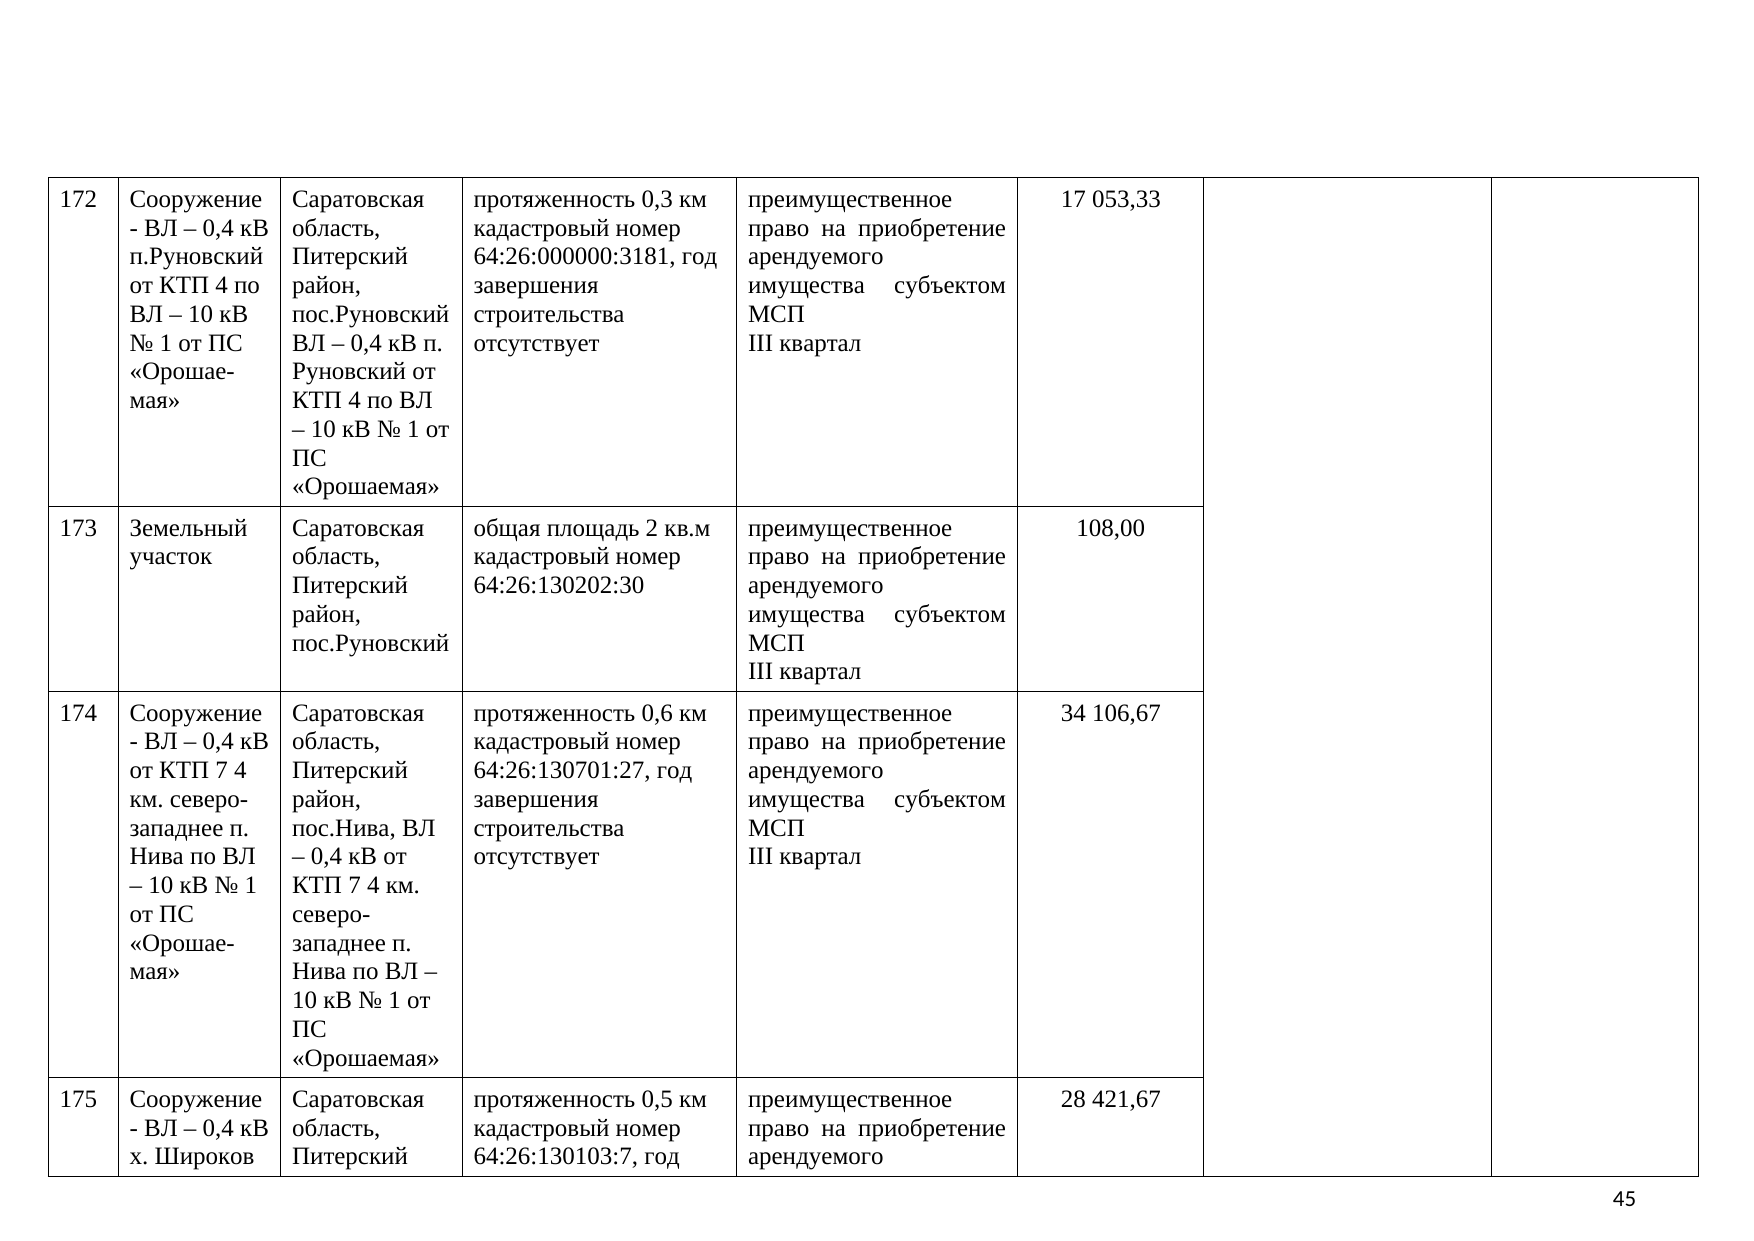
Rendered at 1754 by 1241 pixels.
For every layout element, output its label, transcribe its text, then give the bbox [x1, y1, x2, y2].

table_cell Сооружение - ВЛ – 0,4 кВ п.Руновский от КТП 4 по ВЛ – 10 кВ № 1 от ПС «Орошае-мая» [119, 178, 280, 506]
table_cell 173 [49, 507, 118, 691]
table_cell 28 421,67 [1018, 1078, 1203, 1176]
table_cell общая площадь 2 кв.м кадастровый номер 64:26:130202:30 [463, 507, 736, 691]
table_cell 34 106,67 [1018, 692, 1203, 1077]
table_cell протяженность 0,6 км кадастровый номер 64:26:130701:27, год завершения строительства отсутствует [463, 692, 736, 1077]
table_cell 108,00 [1018, 507, 1203, 691]
table_cell преимущественное право на приобретение арендуемого имущества субъектом МСП III квартал [737, 507, 1017, 691]
table_cell Саратовская область, Питерский район, пос.РуновскийВЛ – 0,4 кВ п. Руновский от КТП 4 по ВЛ – 10 кВ № 1 от ПС «Орошаемая» [281, 178, 462, 506]
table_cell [281, 1078, 462, 1176]
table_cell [119, 1078, 280, 1176]
table_cell Сооружение - ВЛ – 0,4 кВ от КТП 7 4 км. северо-западнее п. Нива по ВЛ – 10 кВ № 1 от ПС «Орошае-мая» [119, 692, 280, 1077]
table_cell Саратовская область, Питерский район, пос.Нива, ВЛ – 0,4 кВ от КТП 7 4 км. северо-западнее п. Нива по ВЛ – 10 кВ № 1 от ПС «Орошаемая» [281, 692, 462, 1077]
table_cell преимущественное право на приобретение арендуемого имущества субъектом МСП III квартал [737, 692, 1017, 1077]
table_cell 175 [49, 1078, 118, 1176]
table_cell 174 [49, 692, 118, 1077]
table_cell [737, 178, 1017, 506]
table_cell Земельный участок [119, 507, 280, 691]
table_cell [737, 1078, 1017, 1176]
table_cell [463, 1078, 736, 1176]
table_cell протяженность 0,3 км кадастровый номер 64:26:000000:3181, год завершения строительства отсутствует [463, 178, 736, 506]
table_cell 172 [49, 178, 118, 506]
table_cell 17 053,33 [1018, 178, 1203, 506]
table_cell Саратовская область, Питерский район, пос.Руновский [281, 507, 462, 691]
